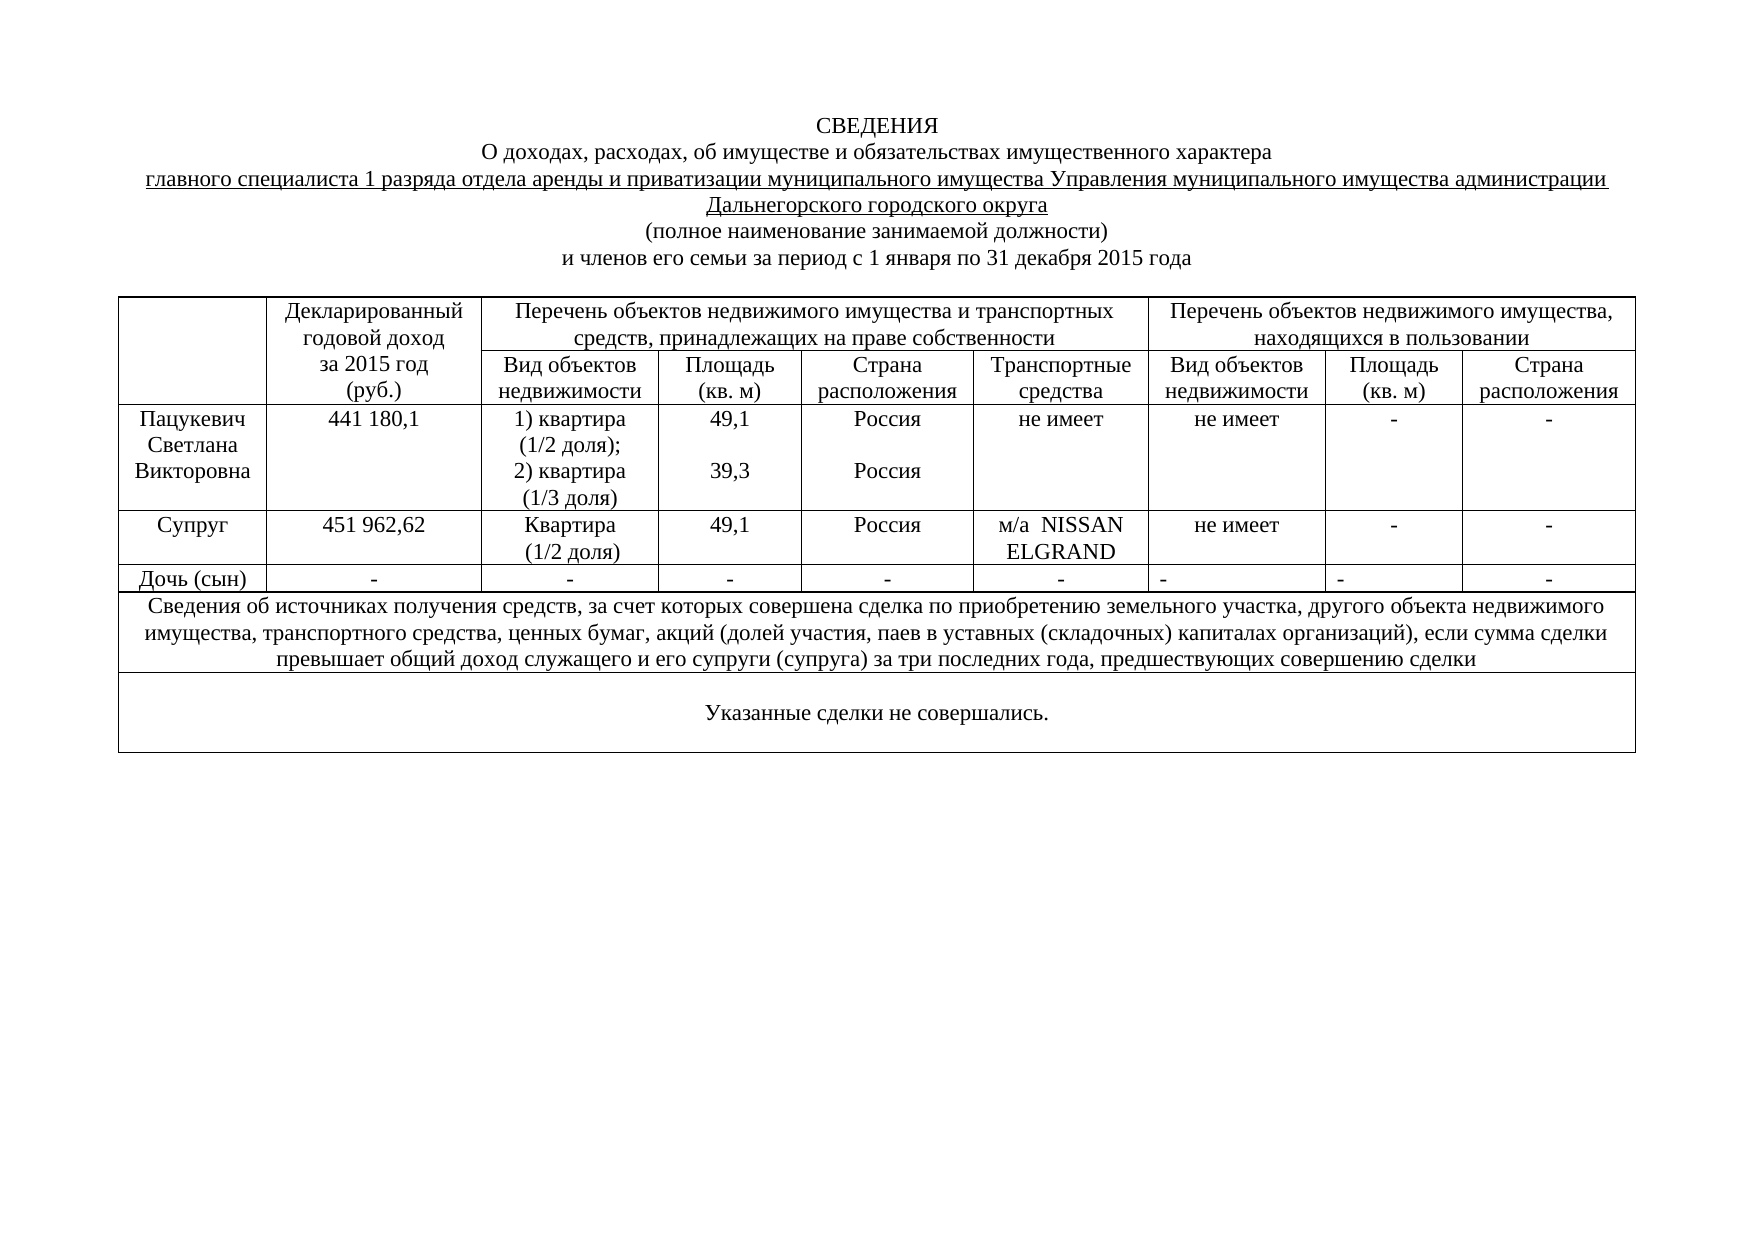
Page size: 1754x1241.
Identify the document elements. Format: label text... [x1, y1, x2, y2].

table_cell - [1326, 565, 1462, 591]
table_cell - [1463, 565, 1635, 591]
table_header Декларированный годовой доход за 2015 год (руб.) [267, 298, 481, 404]
table_cell - [974, 565, 1148, 591]
text О доходах, расходах, об имуществе и обязательствах имущественного характера [118, 138, 1636, 164]
table_cell Площадь (кв. м) [1326, 351, 1462, 404]
table_cell не имеет [1149, 405, 1325, 510]
table_header Перечень объектов недвижимого имущества и транспортных средств, принадлежащих на праве собственности [482, 298, 1148, 350]
table_cell Страна расположения [1463, 351, 1635, 404]
table_cell - [802, 565, 973, 591]
table_cell Вид объектов недвижимости [482, 351, 658, 404]
table_cell - [482, 565, 658, 591]
table_cell м/а NISSAN ELGRAND [974, 511, 1148, 564]
table_cell 49,1 [659, 511, 801, 564]
table_cell Сведения об источниках получения средств, за счет которых совершена сделка по приобретению земельного участка, другого объекта недвижимого имущества, транспортного средства, ценных бумаг, акций (долей участия, паев в уставных (складочных) капиталах организаций), если сумма сделки превышает общий доход служащего и его супруги (супруга) за три последних года, предшествующих совершению сделки [119, 593, 1635, 672]
table_cell - [1149, 565, 1325, 591]
table_cell Указанные сделки не совершались. [119, 673, 1635, 752]
table_cell 1) квартира (1/2 доля); 2) квартира (1/3 доля) [482, 405, 658, 510]
table_cell - [1326, 405, 1462, 510]
table_cell Страна расположения [802, 351, 973, 404]
table_cell - [1326, 511, 1462, 564]
table_cell 441 180,1 [267, 405, 481, 510]
table_cell Квартира (1/2 доля) [482, 511, 658, 564]
table_cell - [1463, 511, 1635, 564]
table_cell не имеет [1149, 511, 1325, 564]
table_cell - [1463, 405, 1635, 510]
table_cell Россия [802, 511, 973, 564]
table_cell - [659, 565, 801, 591]
text СВЕДЕНИЯ [118, 112, 1636, 138]
table_cell Супруг [119, 511, 266, 564]
table_cell не имеет [974, 405, 1148, 510]
text главного специалиста 1 разряда отдела аренды и приватизации муниципального имущества Управления муниципального имущества администрации Дальнегорского городского округа [118, 164, 1636, 217]
table_cell 49,1 39,3 [659, 405, 801, 510]
table_cell 451 962,62 [267, 511, 481, 564]
table_cell Дочь (сын) [119, 565, 266, 591]
table_cell - [267, 565, 481, 591]
table_cell Пацукевич Светлана Викторовна [119, 405, 266, 510]
table_header [119, 298, 266, 404]
table_header Перечень объектов недвижимого имущества, находящихся в пользовании [1149, 298, 1635, 350]
table_cell Россия Россия [802, 405, 973, 510]
table_cell Транспортные средства [974, 351, 1148, 404]
text и членов его семьи за период с 1 января по 31 декабря 2015 года [118, 244, 1636, 270]
table_cell Вид объектов недвижимости [1149, 351, 1325, 404]
text (полное наименование занимаемой должности) [118, 217, 1636, 244]
table_cell Площадь (кв. м) [659, 351, 801, 404]
